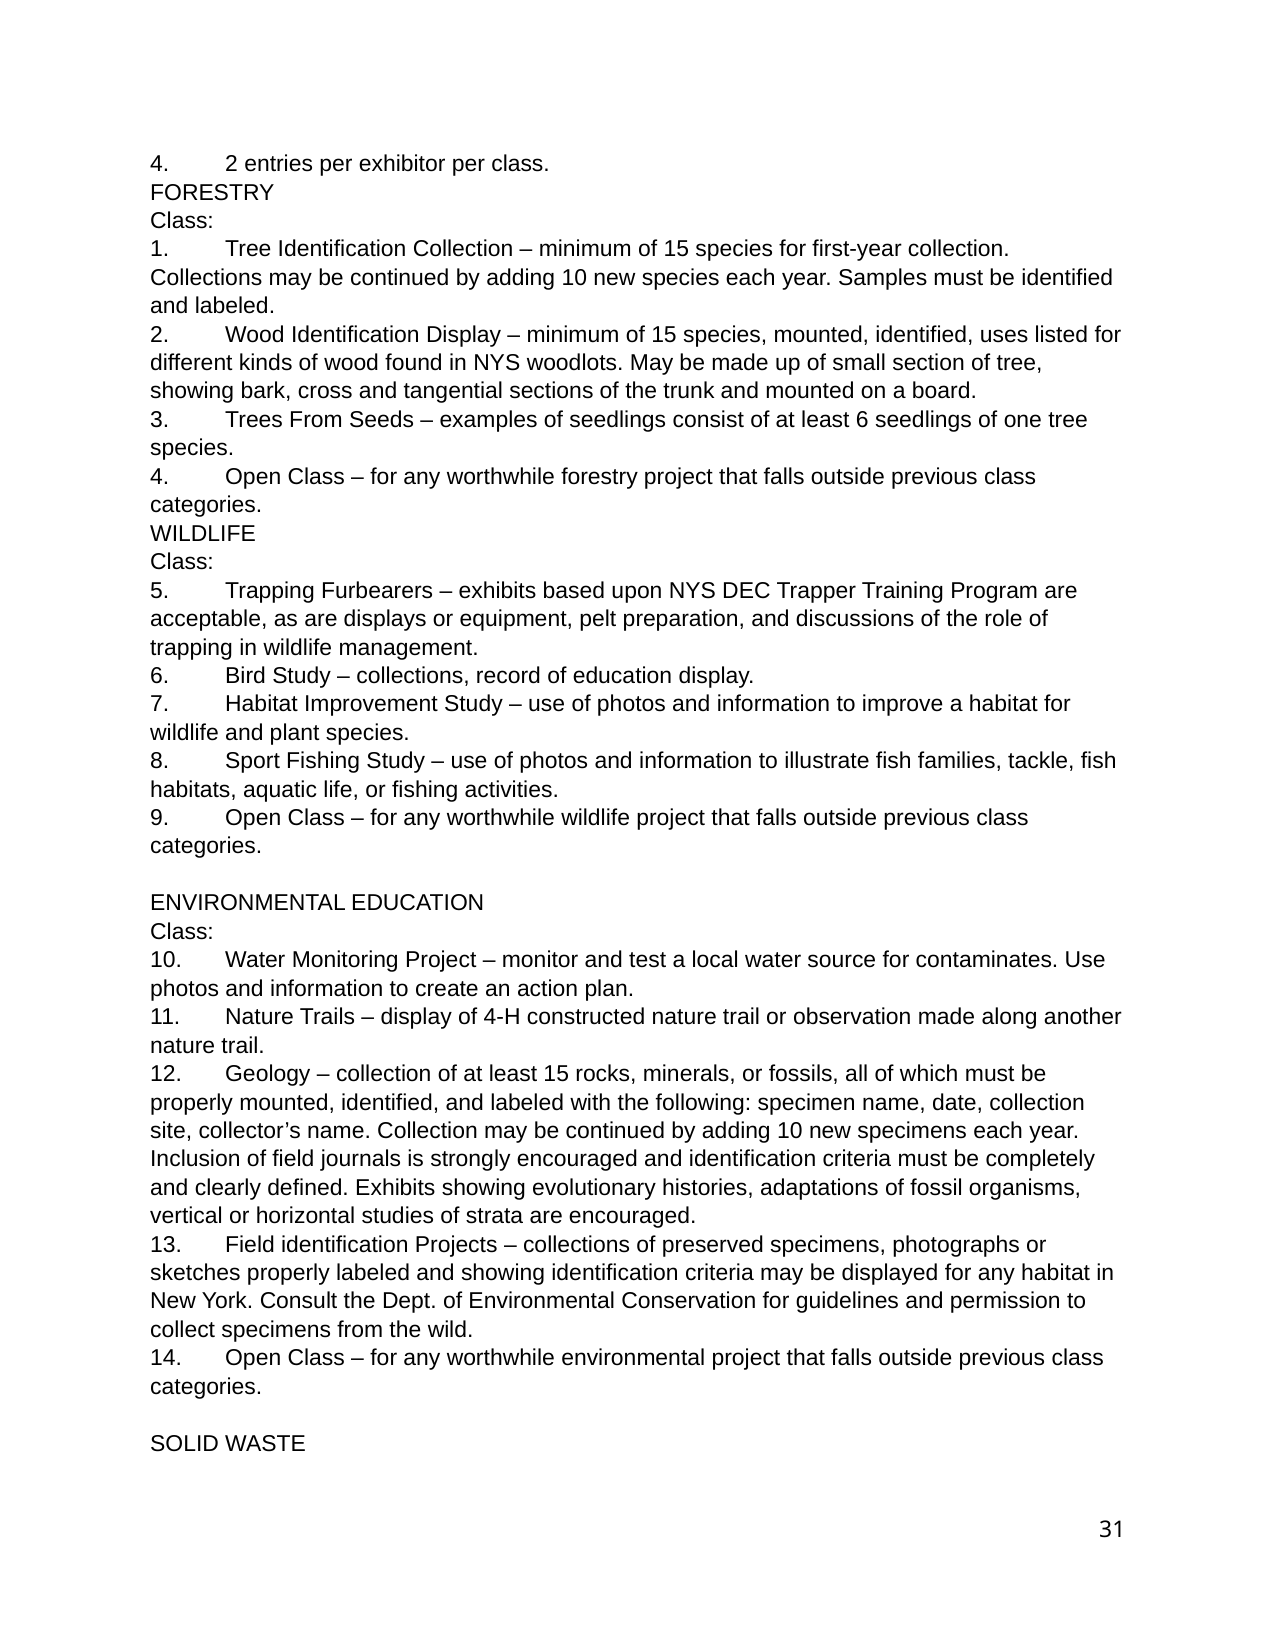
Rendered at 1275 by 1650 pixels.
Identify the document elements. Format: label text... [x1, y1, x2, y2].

text WILDLIFE [150, 520, 1125, 546]
text 13. Field identification Projects – collections of preserved specimens, photographs or sketches properly labeled and showing identification criteria may be displayed for any habitat in New York. Consult the Dept. of Environmental Conservation for guidelines and permission to collect specimens from the wild. [150, 1231, 1125, 1342]
text 7. Habitat Improvement Study – use of photos and information to improve a habitat for wildlife and plant species. [150, 690, 1125, 745]
text 1. Tree Identification Collection – minimum of 15 species for first-year collection. Collections may be continued by adding 10 new species each year. Samples must be identified and labeled. [150, 235, 1125, 318]
text 3. Trees From Seeds – examples of seedlings consist of at least 6 seedlings of one tree species. [150, 406, 1125, 461]
text Class: [150, 918, 1125, 944]
text 11. Nature Trails – display of 4-H constructed nature trail or observation made along another nature trail. [150, 1003, 1125, 1058]
text 9. Open Class – for any worthwhile wildlife project that falls outside previous class categories. [150, 804, 1125, 859]
text FORESTRY [150, 178, 1125, 205]
text SOLID WASTE [150, 1430, 1125, 1456]
text 4. 2 entries per exhibitor per class. [150, 150, 1125, 176]
text ENVIRONMENTAL EDUCATION [150, 889, 1125, 916]
text 6. Bird Study – collections, record of education display. [150, 662, 1125, 688]
text 14. Open Class – for any worthwhile environmental project that falls outside previous class categories. [150, 1344, 1125, 1399]
text Class: [150, 207, 1125, 233]
text 8. Sport Fishing Study – use of photos and information to illustrate fish families, tackle, fish habitats, aquatic life, or fishing activities. [150, 747, 1125, 802]
text 2. Wood Identification Display – minimum of 15 species, mounted, identified, uses listed for different kinds of wood found in NYS woodlots. May be made up of small section of tree, showing bark, cross and tangential sections of the trunk and mounted on a board. [150, 321, 1125, 404]
text 10. Water Monitoring Project – monitor and test a local water source for contaminates. Use photos and information to create an action plan. [150, 946, 1125, 1001]
text 4. Open Class – for any worthwhile forestry project that falls outside previous class categories. [150, 463, 1125, 518]
text Class: [150, 548, 1125, 574]
text 5. Trapping Furbearers – exhibits based upon NYS DEC Trapper Training Program are acceptable, as are displays or equipment, pelt preparation, and discussions of the role of trapping in wildlife management. [150, 577, 1125, 660]
text 12. Geology – collection of at least 15 rocks, minerals, or fossils, all of which must be properly mounted, identified, and labeled with the following: specimen name, date, collection site, collector’s name. Collection may be continued by adding 10 new specimens each year. Inclusion of field journals is strongly encouraged and identification criteria must be completely and clearly defined. Exhibits showing evolutionary histories, adaptations of fossil organisms, vertical or horizontal studies of strata are encouraged. [150, 1060, 1125, 1228]
